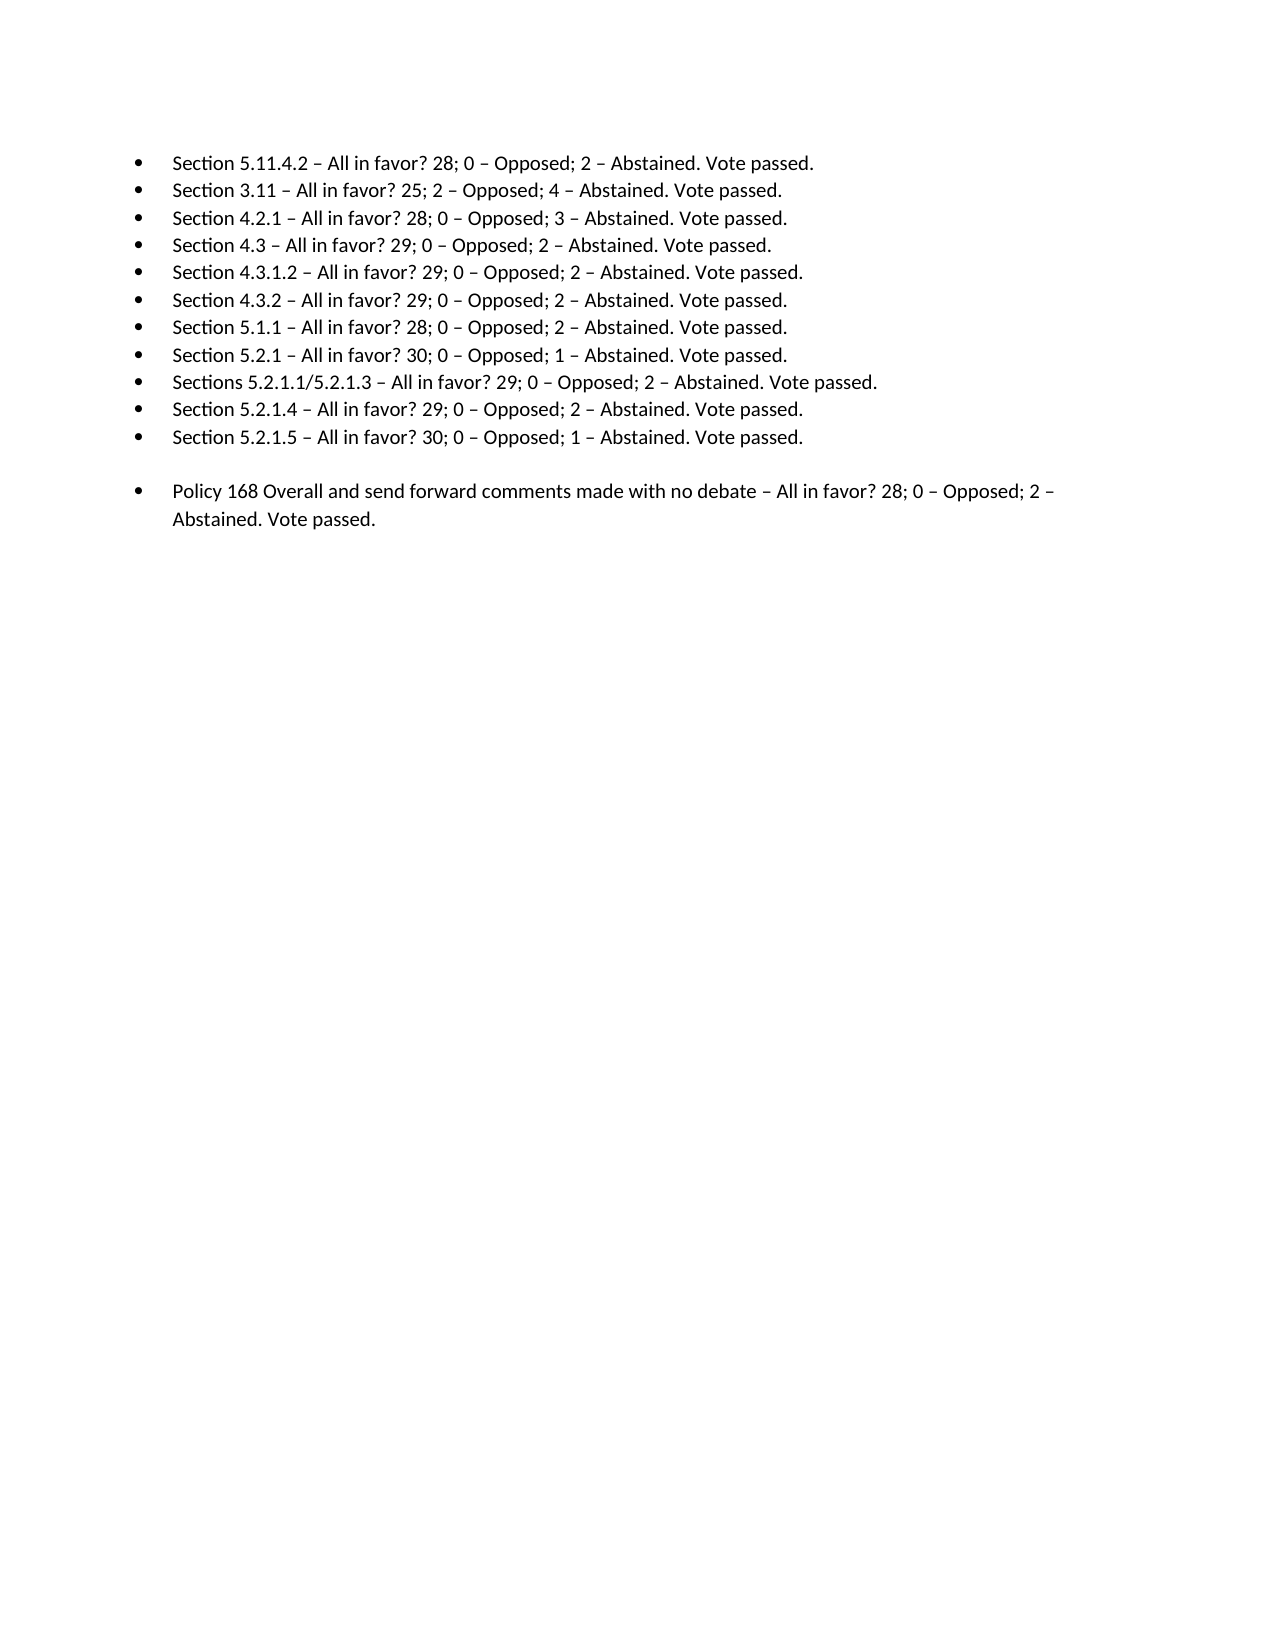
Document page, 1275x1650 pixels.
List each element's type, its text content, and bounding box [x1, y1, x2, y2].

list Section 4.3 – All in favor? 29; 0 – Opposed; 2 – Abstained. Vote passed. [135, 232, 1125, 258]
list Section 5.2.1.5 – All in favor? 30; 0 – Opposed; 1 – Abstained. Vote passed. [135, 424, 1125, 449]
list Sections 5.2.1.1/5.2.1.3 – All in favor? 29; 0 – Opposed; 2 – Abstained. Vote passed. [135, 369, 1125, 394]
list Section 5.2.1.4 – All in favor? 29; 0 – Opposed; 2 – Abstained. Vote passed. [135, 397, 1125, 422]
list Section 4.3.2 – All in favor? 29; 0 – Opposed; 2 – Abstained. Vote passed. [135, 287, 1125, 312]
list Section 5.11.4.2 – All in favor? 28; 0 – Opposed; 2 – Abstained. Vote passed. [135, 150, 1125, 175]
list Section 5.1.1 – All in favor? 28; 0 – Opposed; 2 – Abstained. Vote passed. [135, 314, 1125, 340]
list Section 4.3.1.2 – All in favor? 29; 0 – Opposed; 2 – Abstained. Vote passed. [135, 259, 1125, 285]
list Section 4.2.1 – All in favor? 28; 0 – Opposed; 3 – Abstained. Vote passed. [135, 205, 1125, 230]
list Section 5.2.1 – All in favor? 30; 0 – Opposed; 1 – Abstained. Vote passed. [135, 342, 1125, 367]
list Section 3.11 – All in favor? 25; 2 – Opposed; 4 – Abstained. Vote passed. [135, 177, 1125, 203]
list Policy 168 Overall and send forward comments made with no debate – All in favor? 28; 0 – Opposed; 2 – Abstained. Vote passed. [135, 479, 1125, 532]
